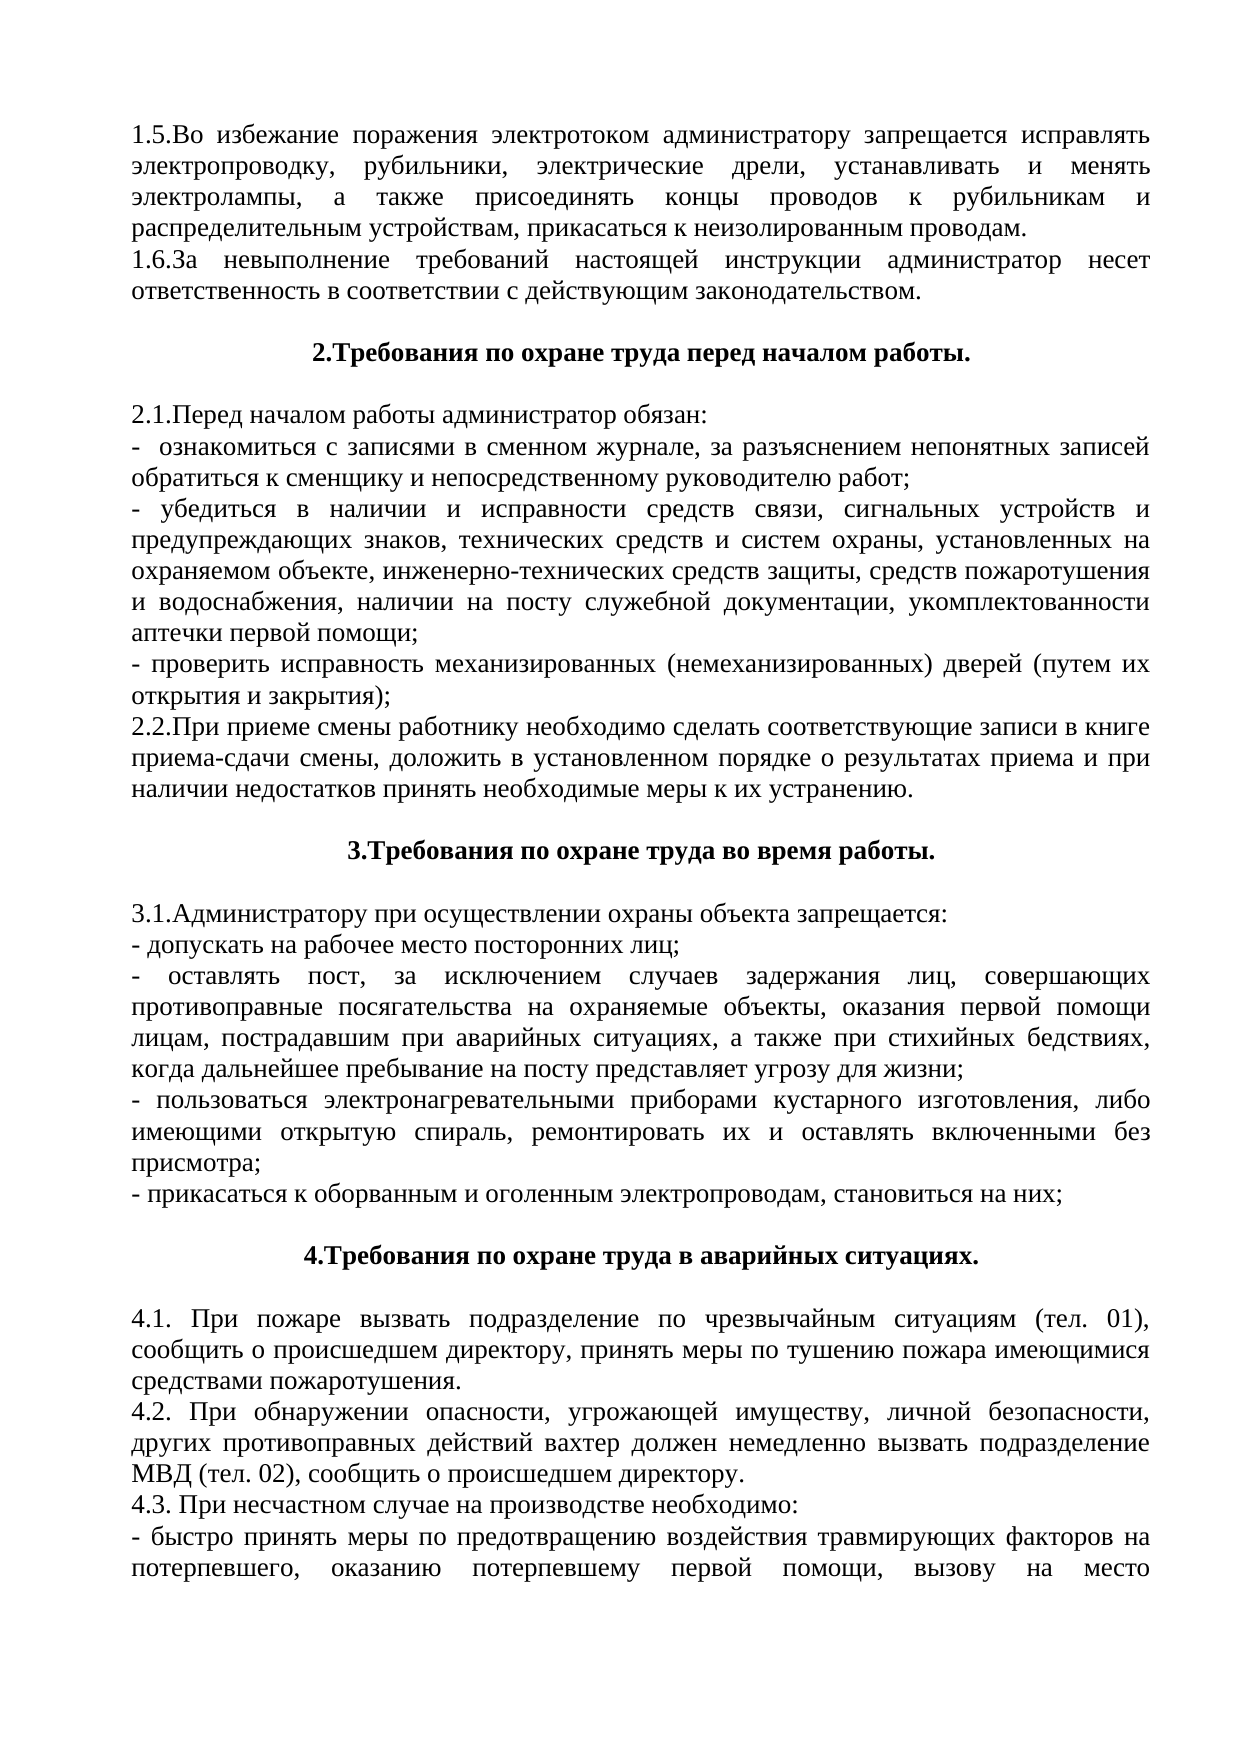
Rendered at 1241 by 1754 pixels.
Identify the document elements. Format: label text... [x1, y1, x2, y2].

text 3.1.Администратору при осуществлении охраны объекта запрещается: [131, 897, 1152, 928]
text - убедиться в наличии и исправности средств связи, сигнальных устройств и предупреждающих знаков, технических средств и систем охраны, установленных на охраняемом объекте, инженерно-технических средств защиты, средств пожаротушения и водоснабжения, наличии на посту служебной документации, укомплектованности аптечки первой помощи; [131, 492, 1152, 648]
text 4.3. При несчастном случае на производстве необходимо: [131, 1488, 1152, 1520]
text - ознакомиться с записями в сменном журнале, за разъяснением непонятных записей обратиться к сменщику и непосредственному руководителю работ; [131, 429, 1152, 492]
text 2.Требования по охране труда перед началом работы. [131, 336, 1152, 367]
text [131, 1520, 1152, 1582]
text 4.1. При пожаре вызвать подразделение по чрезвычайным ситуациям (тел. 01), сообщить о происшедшем директору, принять меры по тушению пожара имеющимися средствами пожаротушения. [131, 1302, 1152, 1395]
text - прикасаться к оборванным и оголенным электропроводам, становиться на них; [131, 1177, 1152, 1208]
text - оставлять пост, за исключением случаев задержания лиц, совершающих противоправные посягательства на охраняемые объекты, оказания первой помощи лицам, пострадавшим при аварийных ситуациях, а также при стихийных бедствиях, когда дальнейшее пребывание на посту представляет угрозу для жизни; [131, 959, 1152, 1084]
text - проверить исправность механизированных (немеханизированных) дверей (путем их открытия и закрытия); [131, 648, 1152, 710]
text 4.Требования по охране труда в аварийных ситуациях. [131, 1239, 1152, 1271]
text 2.1.Перед началом работы администратор обязан: [131, 398, 1152, 429]
text - пользоваться электронагревательными приборами кустарного изготовления, либо имеющими открытую спираль, ремонтировать их и оставлять включенными без присмотра; [131, 1084, 1152, 1177]
text 1.6.За невыполнение требований настоящей инструкции администратор несет ответственность в соответствии с действующим законодательством. [131, 243, 1152, 305]
text 4.2. При обнаружении опасности, угрожающей имуществу, личной безопасности, других противоправных действий вахтер должен немедленно вызвать подразделение МВД (тел. 02), сообщить о происшедшем директору. [131, 1395, 1152, 1488]
text 1.5.Во избежание поражения электротоком администратору запрещается исправлять электропроводку, рубильники, электрические дрели, устанавливать и менять электролампы, а также присоединять концы проводов к рубильникам и распределительным устройствам, прикасаться к неизолированным проводам. [131, 118, 1152, 243]
text 3.Требования по охране труда во время работы. [131, 834, 1152, 866]
text - допускать на рабочее место посторонних лиц; [131, 928, 1152, 959]
text 2.2.При приеме смены работнику необходимо сделать соответствующие записи в книге приема-сдачи смены, доложить в установленном порядке о результатах приема и при наличии недостатков принять необходимые меры к их устранению. [131, 710, 1152, 803]
